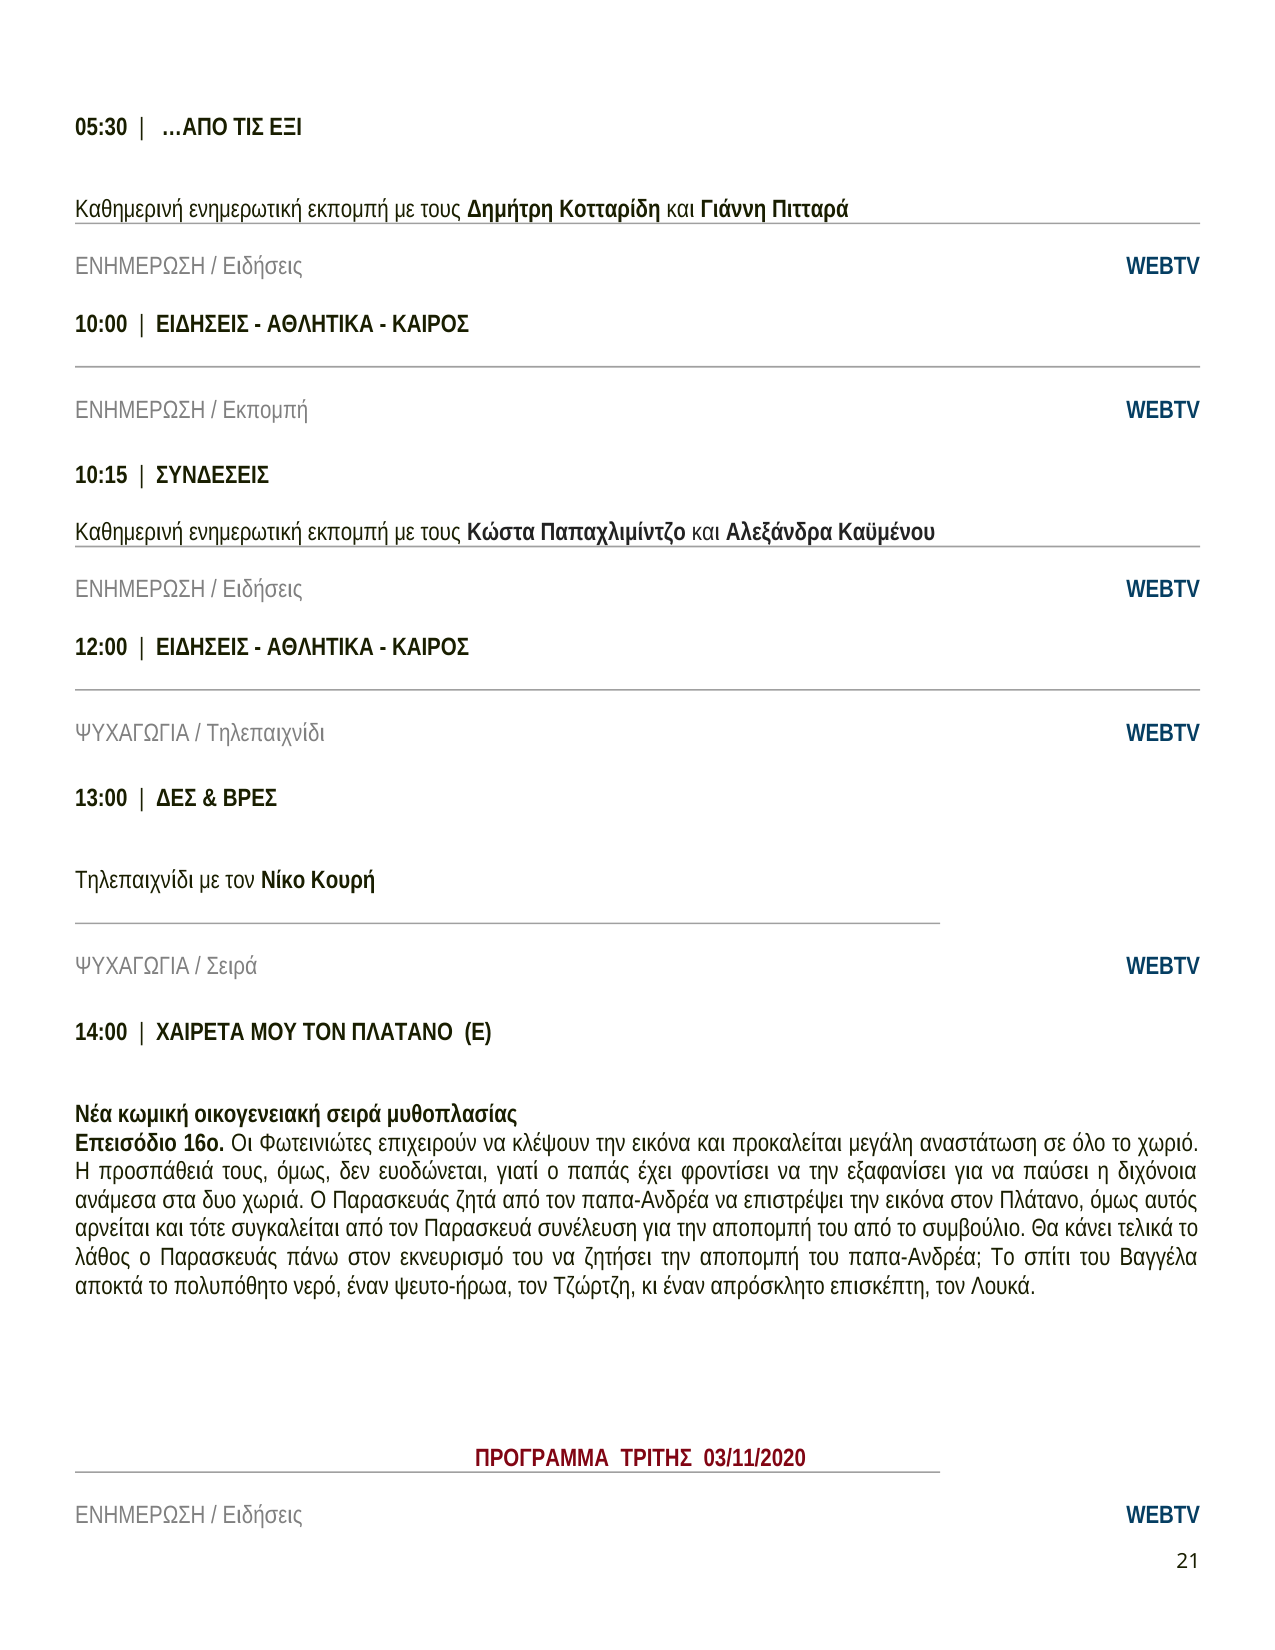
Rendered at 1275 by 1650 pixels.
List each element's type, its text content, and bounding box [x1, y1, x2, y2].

table_header ΕΝΗΜΕΡΩΣΗ / Ειδήσεις [75, 251, 637, 280]
text Eπεισόδιο 16ο. Οι Φωτεινιώτες επιχειρούν να κλέψουν την εικόνα και προκαλείται μεγάλη αναστάτωση σε όλο το χωριό. Η προσπάθειά τους, όμως, δεν ευοδώνεται, γιατί ο παπάς έχει φροντίσει να την εξαφανίσει για να παύσει η διχόνοια ανάμεσα στα δυο χωριά. Ο Παρασκευάς ζητά από τον παπα-Ανδρέα να επιστρέψει την εικόνα στον Πλάτανο, όμως αυτός αρνείται και τότε συγκαλείται από τον Παρασκευά συνέλευση για την αποπομπή του από το συμβούλιο. Θα κάνει τελικά το λάθος ο Παρασκευάς πάνω στον εκνευρισμό του να ζητήσει την αποπομπή του παπα-Ανδρέα; Το σπίτι του Βαγγέλα αποκτά το πολυπόθητο νερό, έναν ψευτο-ήρωα, τον Τζώρτζη, κι έναν απρόσκλητο επισκέπτη, τον Λουκά. [75, 1127, 1200, 1299]
text 10:00 | ΕΙΔΗΣΕΙΣ - ΑΘΛΗΤΙΚΑ - ΚΑΙΡΟΣ [75, 280, 1200, 365]
text 10:15 | ΣΥΝΔΕΣΕΙΣ [75, 423, 1200, 488]
table_header ΕΝΗΜΕΡΩΣΗ / Εκπομπή [75, 395, 637, 423]
text ΠΡΟΓΡΑΜΜΑ ΤΡΙΤΗΣ 03/11/2020 [75, 1443, 1200, 1471]
table_header WEBTV [638, 718, 1200, 747]
text Νέα κωμική οικογενειακή σειρά μυθοπλασίας [75, 1099, 1200, 1127]
text 14:00 | ΧΑΙΡΕΤΑ ΜΟΥ ΤΟΝ ΠΛΑΤΑΝΟ (E) [75, 980, 1200, 1074]
table_header WEBTV [638, 395, 1200, 423]
text 13:00 | ΔΕΣ & ΒΡΕΣ [75, 747, 1200, 812]
table_header ΕΝΗΜΕΡΩΣΗ / Ειδήσεις [75, 575, 637, 603]
text 05:30 | …ΑΠΟ ΤΙΣ ΕΞΙ [75, 75, 1200, 169]
text Τηλεπαιχνίδι με τον Νίκο Κουρή [75, 837, 1200, 951]
table_header ΨΥΧΑΓΩΓΙΑ / Τηλεπαιχνίδι [75, 718, 637, 747]
table_header WEBTV [638, 251, 1200, 280]
table_header ΨΥΧΑΓΩΓΙΑ / Σειρά [75, 951, 637, 980]
text Καθημερινή ενημερωτική εκπομπή με τους Κώστα Παπαχλιμίντζο και Αλεξάνδρα Καϋμένου [75, 488, 1200, 545]
text 12:00 | ΕΙΔΗΣΕΙΣ - ΑΘΛΗΤΙΚΑ - ΚΑΙΡΟΣ [75, 603, 1200, 689]
table_header WEBTV [638, 951, 1200, 980]
table_header ΕΝΗΜΕΡΩΣΗ / Ειδήσεις [75, 1500, 637, 1529]
text Καθημερινή ενημερωτική εκπομπή με τους Δημήτρη Κοτταρίδη και Γιάννη Πιτταρά [75, 194, 1200, 222]
table_header WEBTV [638, 1500, 1200, 1529]
table_header WEBTV [638, 575, 1200, 603]
